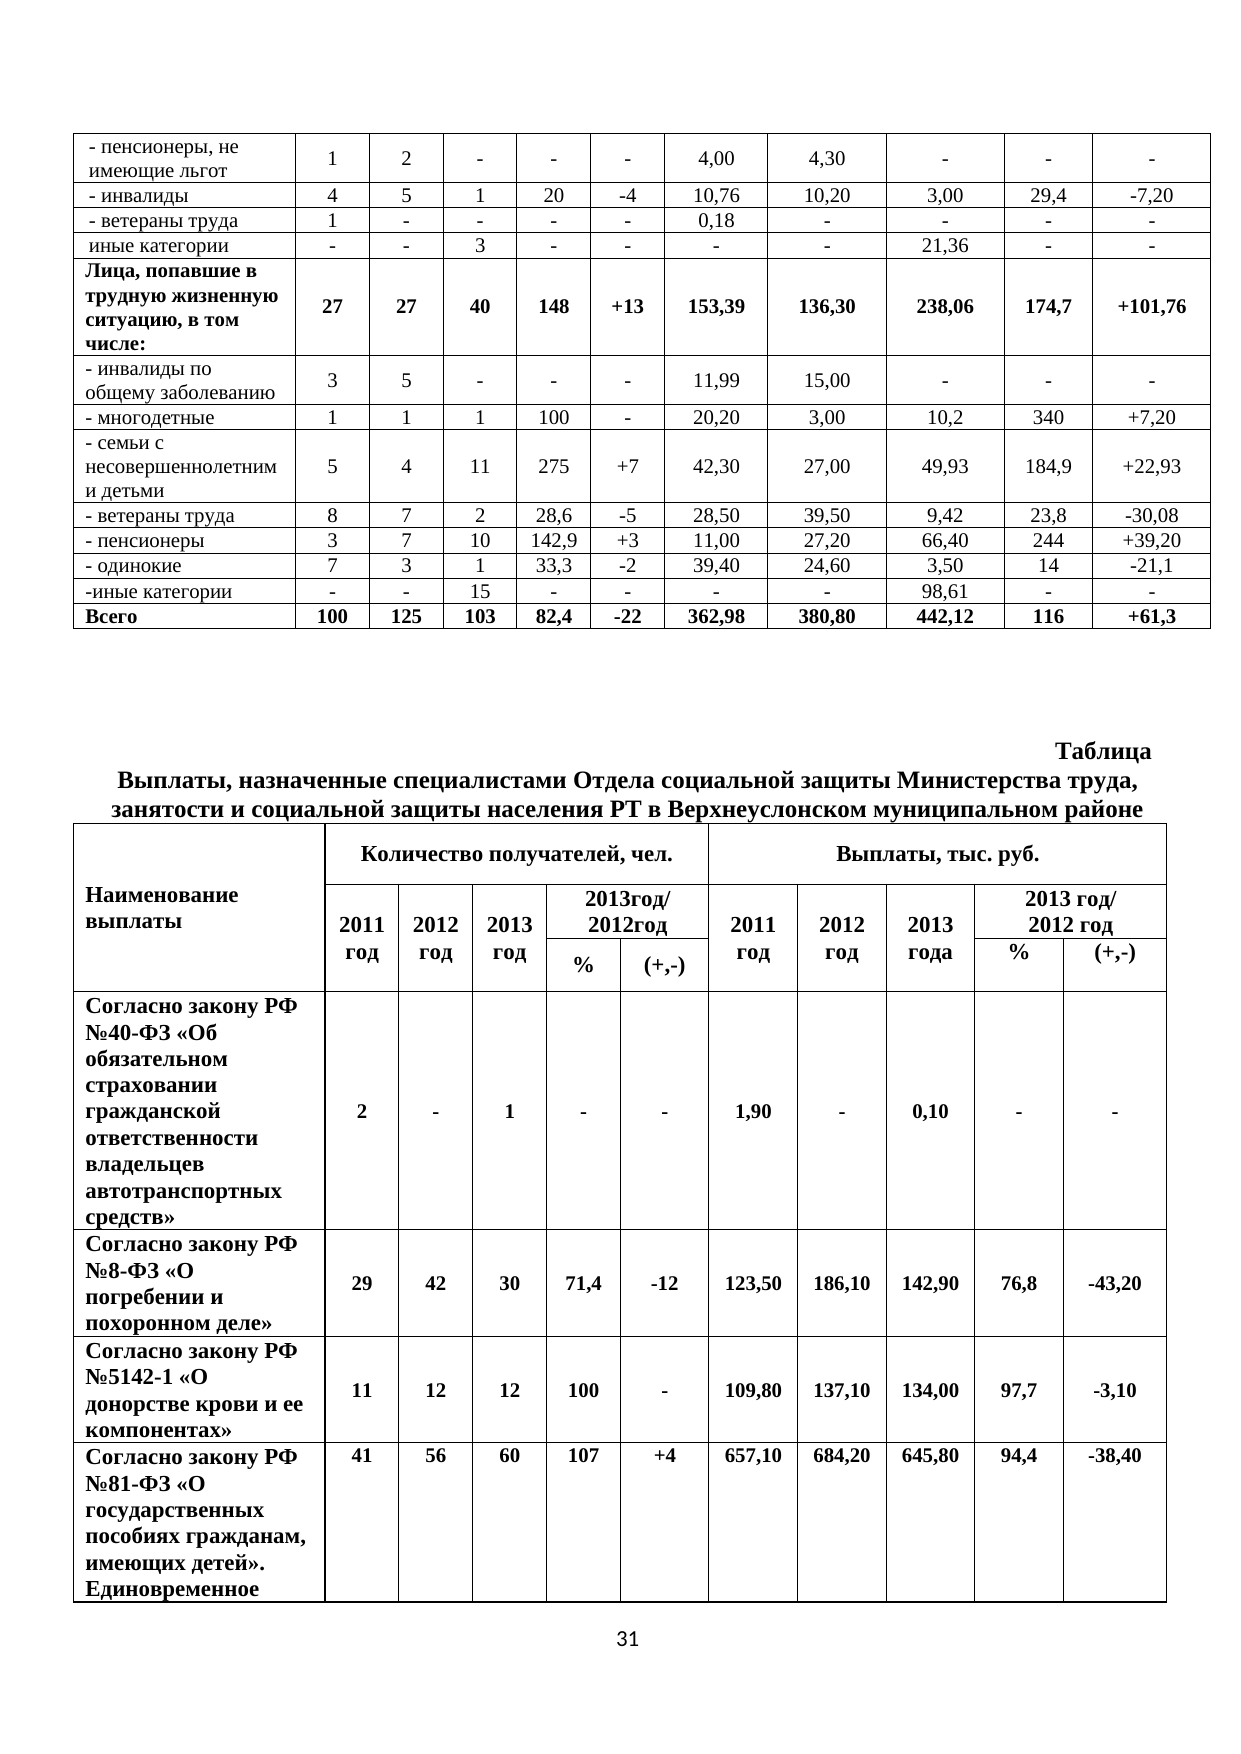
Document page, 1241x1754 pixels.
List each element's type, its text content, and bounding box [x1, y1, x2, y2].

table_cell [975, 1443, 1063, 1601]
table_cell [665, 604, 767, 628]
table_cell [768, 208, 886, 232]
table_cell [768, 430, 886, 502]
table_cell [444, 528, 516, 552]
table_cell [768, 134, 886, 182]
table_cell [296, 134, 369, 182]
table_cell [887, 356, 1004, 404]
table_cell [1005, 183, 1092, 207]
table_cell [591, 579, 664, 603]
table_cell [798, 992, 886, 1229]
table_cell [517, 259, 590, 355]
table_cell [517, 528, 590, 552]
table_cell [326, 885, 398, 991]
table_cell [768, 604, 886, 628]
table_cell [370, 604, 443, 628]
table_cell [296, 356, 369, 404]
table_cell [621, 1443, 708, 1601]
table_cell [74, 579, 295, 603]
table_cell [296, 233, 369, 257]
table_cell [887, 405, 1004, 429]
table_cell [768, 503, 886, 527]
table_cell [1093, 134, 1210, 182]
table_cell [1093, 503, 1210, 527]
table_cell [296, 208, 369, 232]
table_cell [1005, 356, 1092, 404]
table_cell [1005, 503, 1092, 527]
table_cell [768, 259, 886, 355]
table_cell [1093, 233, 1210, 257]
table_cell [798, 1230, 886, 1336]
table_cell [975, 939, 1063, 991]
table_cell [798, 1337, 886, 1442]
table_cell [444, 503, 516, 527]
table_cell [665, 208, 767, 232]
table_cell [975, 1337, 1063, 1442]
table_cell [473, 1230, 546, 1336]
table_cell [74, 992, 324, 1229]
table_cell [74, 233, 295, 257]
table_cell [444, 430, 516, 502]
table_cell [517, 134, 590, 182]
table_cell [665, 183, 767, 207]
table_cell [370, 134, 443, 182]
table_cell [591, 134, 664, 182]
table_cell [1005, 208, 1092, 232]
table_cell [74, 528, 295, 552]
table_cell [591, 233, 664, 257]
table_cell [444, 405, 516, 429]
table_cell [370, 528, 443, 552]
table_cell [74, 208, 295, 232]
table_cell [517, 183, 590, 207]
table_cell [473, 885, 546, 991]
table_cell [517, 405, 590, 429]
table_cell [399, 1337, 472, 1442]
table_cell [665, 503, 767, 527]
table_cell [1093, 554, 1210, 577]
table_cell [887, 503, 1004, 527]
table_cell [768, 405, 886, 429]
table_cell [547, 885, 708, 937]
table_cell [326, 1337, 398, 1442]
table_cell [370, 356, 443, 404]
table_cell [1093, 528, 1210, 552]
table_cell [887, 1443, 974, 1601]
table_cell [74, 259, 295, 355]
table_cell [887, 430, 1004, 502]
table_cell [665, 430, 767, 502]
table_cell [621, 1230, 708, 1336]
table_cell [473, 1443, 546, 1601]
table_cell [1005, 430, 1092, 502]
text Выплаты, назначенные специалистами Отдела социальной защиты Министерства труда, занятости и социальной защиты населения РТ в Верхнеуслонском муниципальном районе [103, 765, 1152, 823]
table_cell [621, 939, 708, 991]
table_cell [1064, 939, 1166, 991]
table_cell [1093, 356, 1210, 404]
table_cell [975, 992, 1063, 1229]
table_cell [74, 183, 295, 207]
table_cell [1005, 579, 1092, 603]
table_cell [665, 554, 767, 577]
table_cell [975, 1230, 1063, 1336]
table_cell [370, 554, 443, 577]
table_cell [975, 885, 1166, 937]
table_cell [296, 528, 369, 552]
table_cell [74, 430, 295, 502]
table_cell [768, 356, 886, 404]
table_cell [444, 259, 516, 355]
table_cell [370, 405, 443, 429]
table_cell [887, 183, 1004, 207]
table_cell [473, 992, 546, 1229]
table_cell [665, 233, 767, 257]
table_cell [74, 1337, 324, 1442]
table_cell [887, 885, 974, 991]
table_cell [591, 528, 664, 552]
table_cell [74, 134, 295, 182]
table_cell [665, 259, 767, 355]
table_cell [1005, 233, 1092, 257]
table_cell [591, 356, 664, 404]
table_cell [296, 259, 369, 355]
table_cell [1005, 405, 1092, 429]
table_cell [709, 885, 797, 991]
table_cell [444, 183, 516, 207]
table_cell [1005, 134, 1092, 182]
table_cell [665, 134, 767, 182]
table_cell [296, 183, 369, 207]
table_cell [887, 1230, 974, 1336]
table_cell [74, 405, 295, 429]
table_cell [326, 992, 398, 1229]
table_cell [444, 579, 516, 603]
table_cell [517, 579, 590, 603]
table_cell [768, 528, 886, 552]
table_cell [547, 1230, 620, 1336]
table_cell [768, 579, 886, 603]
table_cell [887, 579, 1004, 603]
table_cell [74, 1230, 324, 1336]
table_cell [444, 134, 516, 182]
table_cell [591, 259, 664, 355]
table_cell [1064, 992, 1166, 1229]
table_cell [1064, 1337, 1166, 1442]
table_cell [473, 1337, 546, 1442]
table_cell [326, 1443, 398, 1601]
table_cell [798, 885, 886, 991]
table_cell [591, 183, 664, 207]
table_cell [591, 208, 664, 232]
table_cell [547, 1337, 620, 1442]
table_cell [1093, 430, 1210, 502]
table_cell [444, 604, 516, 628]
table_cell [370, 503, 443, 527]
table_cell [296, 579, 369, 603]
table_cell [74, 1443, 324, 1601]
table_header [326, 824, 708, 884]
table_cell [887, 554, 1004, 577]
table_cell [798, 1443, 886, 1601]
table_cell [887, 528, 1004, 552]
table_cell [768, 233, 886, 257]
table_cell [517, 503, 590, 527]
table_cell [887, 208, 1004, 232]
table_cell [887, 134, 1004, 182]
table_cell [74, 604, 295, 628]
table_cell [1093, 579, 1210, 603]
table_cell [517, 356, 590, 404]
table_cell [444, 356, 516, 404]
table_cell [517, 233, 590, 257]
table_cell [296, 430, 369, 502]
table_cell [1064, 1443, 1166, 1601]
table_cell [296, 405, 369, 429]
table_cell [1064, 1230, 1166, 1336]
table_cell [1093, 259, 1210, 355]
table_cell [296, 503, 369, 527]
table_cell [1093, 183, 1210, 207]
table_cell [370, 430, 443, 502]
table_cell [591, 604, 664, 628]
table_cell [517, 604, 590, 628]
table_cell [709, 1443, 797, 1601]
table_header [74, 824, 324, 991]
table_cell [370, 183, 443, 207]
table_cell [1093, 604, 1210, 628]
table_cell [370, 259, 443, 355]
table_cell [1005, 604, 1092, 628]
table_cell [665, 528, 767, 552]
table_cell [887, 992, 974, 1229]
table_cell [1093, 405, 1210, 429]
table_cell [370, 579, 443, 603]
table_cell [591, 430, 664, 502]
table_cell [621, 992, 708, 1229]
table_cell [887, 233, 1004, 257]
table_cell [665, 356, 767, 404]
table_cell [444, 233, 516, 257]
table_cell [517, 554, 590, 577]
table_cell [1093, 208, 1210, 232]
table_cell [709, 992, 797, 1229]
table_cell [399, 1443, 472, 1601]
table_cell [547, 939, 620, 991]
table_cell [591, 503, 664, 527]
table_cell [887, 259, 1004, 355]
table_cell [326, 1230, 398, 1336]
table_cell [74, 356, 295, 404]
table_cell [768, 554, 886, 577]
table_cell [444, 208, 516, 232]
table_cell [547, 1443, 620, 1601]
text Таблица [266, 736, 1152, 765]
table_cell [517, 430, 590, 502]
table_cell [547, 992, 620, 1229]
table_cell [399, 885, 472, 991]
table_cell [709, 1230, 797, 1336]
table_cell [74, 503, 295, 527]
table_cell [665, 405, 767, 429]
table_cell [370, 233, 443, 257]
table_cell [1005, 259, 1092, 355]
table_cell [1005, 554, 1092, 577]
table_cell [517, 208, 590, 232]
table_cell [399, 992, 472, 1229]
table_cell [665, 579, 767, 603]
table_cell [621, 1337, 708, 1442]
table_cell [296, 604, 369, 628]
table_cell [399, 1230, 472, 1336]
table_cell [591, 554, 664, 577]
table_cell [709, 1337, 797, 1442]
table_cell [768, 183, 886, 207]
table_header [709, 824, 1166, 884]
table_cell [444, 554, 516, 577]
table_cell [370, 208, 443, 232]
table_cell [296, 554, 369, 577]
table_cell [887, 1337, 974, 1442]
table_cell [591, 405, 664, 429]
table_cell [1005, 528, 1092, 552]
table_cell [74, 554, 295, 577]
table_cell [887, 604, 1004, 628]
